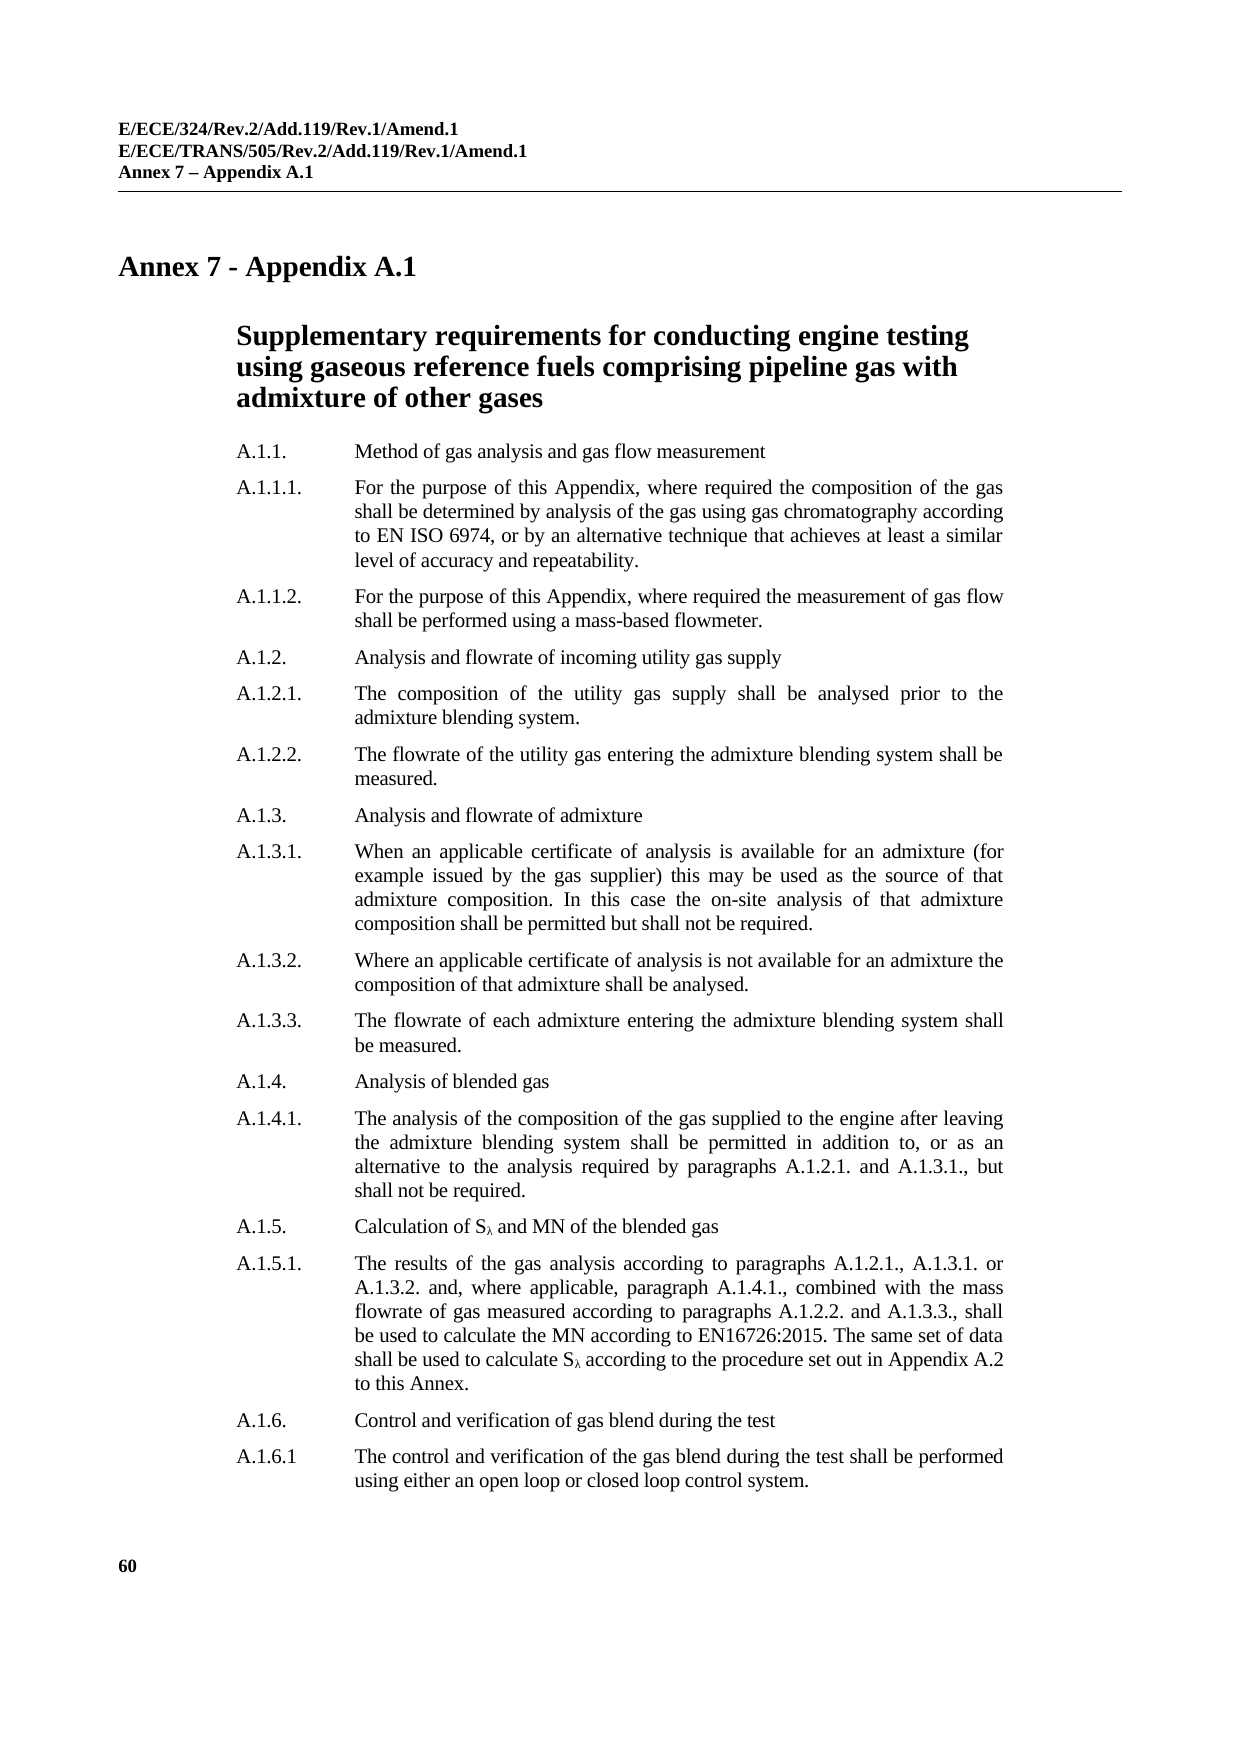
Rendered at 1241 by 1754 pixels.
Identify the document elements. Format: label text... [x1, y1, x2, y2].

text A.1.2. Analysis and flowrate of incoming utility gas supply [236, 645, 1004, 669]
text A.1.1.1. For the purpose of this Appendix, where required the composition of the gas shall be determined by analysis of the gas using gas chromatography according to EN ISO 6974, or by an alternative technique that achieves at least a similar level of accuracy and repeatability. [236, 475, 1004, 572]
text A.1.4.1. The analysis of the composition of the gas supplied to the engine after leaving the admixture blending system shall be permitted in addition to, or as an alternative to the analysis required by paragraphs A.1.2.1. and A.1.3.1., but shall not be required. [236, 1106, 1004, 1202]
text A.1.3.2. Where an applicable certificate of analysis is not available for an admixture the composition of that admixture shall be analysed. [236, 948, 1004, 996]
text A.1.4. Analysis of blended gas [236, 1069, 1004, 1093]
text A.1.1. Method of gas analysis and gas flow measurement [236, 439, 1004, 463]
text A.1.6.1 The control and verification of the gas blend during the test shall be performed using either an open loop or closed loop control system. [236, 1444, 1004, 1492]
text A.1.1.2. For the purpose of this Appendix, where required the measurement of gas flow shall be performed using a mass-based flowmeter. [236, 584, 1004, 632]
text Supplementary requirements for conducting engine testing using gaseous reference fuels comprising pipeline gas with admixture of other gases [118, 320, 1004, 414]
text A.1.2.2. The flowrate of the utility gas entering the admixture blending system shall be measured. [236, 742, 1004, 790]
text A.1.3.3. The flowrate of each admixture entering the admixture blending system shall be measured. [236, 1008, 1004, 1057]
text A.1.6. Control and verification of gas blend during the test [236, 1408, 1004, 1432]
text A.1.2.1. The composition of the utility gas supply shall be analysed prior to the admixture blending system. [236, 681, 1004, 729]
text Annex 7 - Appendix A.1 [118, 251, 1004, 282]
text A.1.3.1. When an applicable certificate of analysis is available for an admixture (for example issued by the gas supplier) this may be used as the source of that admixture composition. In this case the on-site analysis of that admixture composition shall be permitted but shall not be required. [236, 839, 1004, 935]
text A.1.5.1. The results of the gas analysis according to paragraphs A.1.2.1., A.1.3.1. or A.1.3.2. and, where applicable, paragraph A.1.4.1., combined with the mass flowrate of gas measured according to paragraphs A.1.2.2. and A.1.3.3., shall be used to calculate the MN according to EN16726:2015. The same set of data shall be used to calculate Sλ according to the procedure set out in Appendix A.2 to this Annex. [236, 1251, 1004, 1395]
text A.1.3. Analysis and flowrate of admixture [236, 802, 1004, 827]
text A.1.5. Calculation of Sλ and MN of the blended gas [236, 1214, 1004, 1238]
